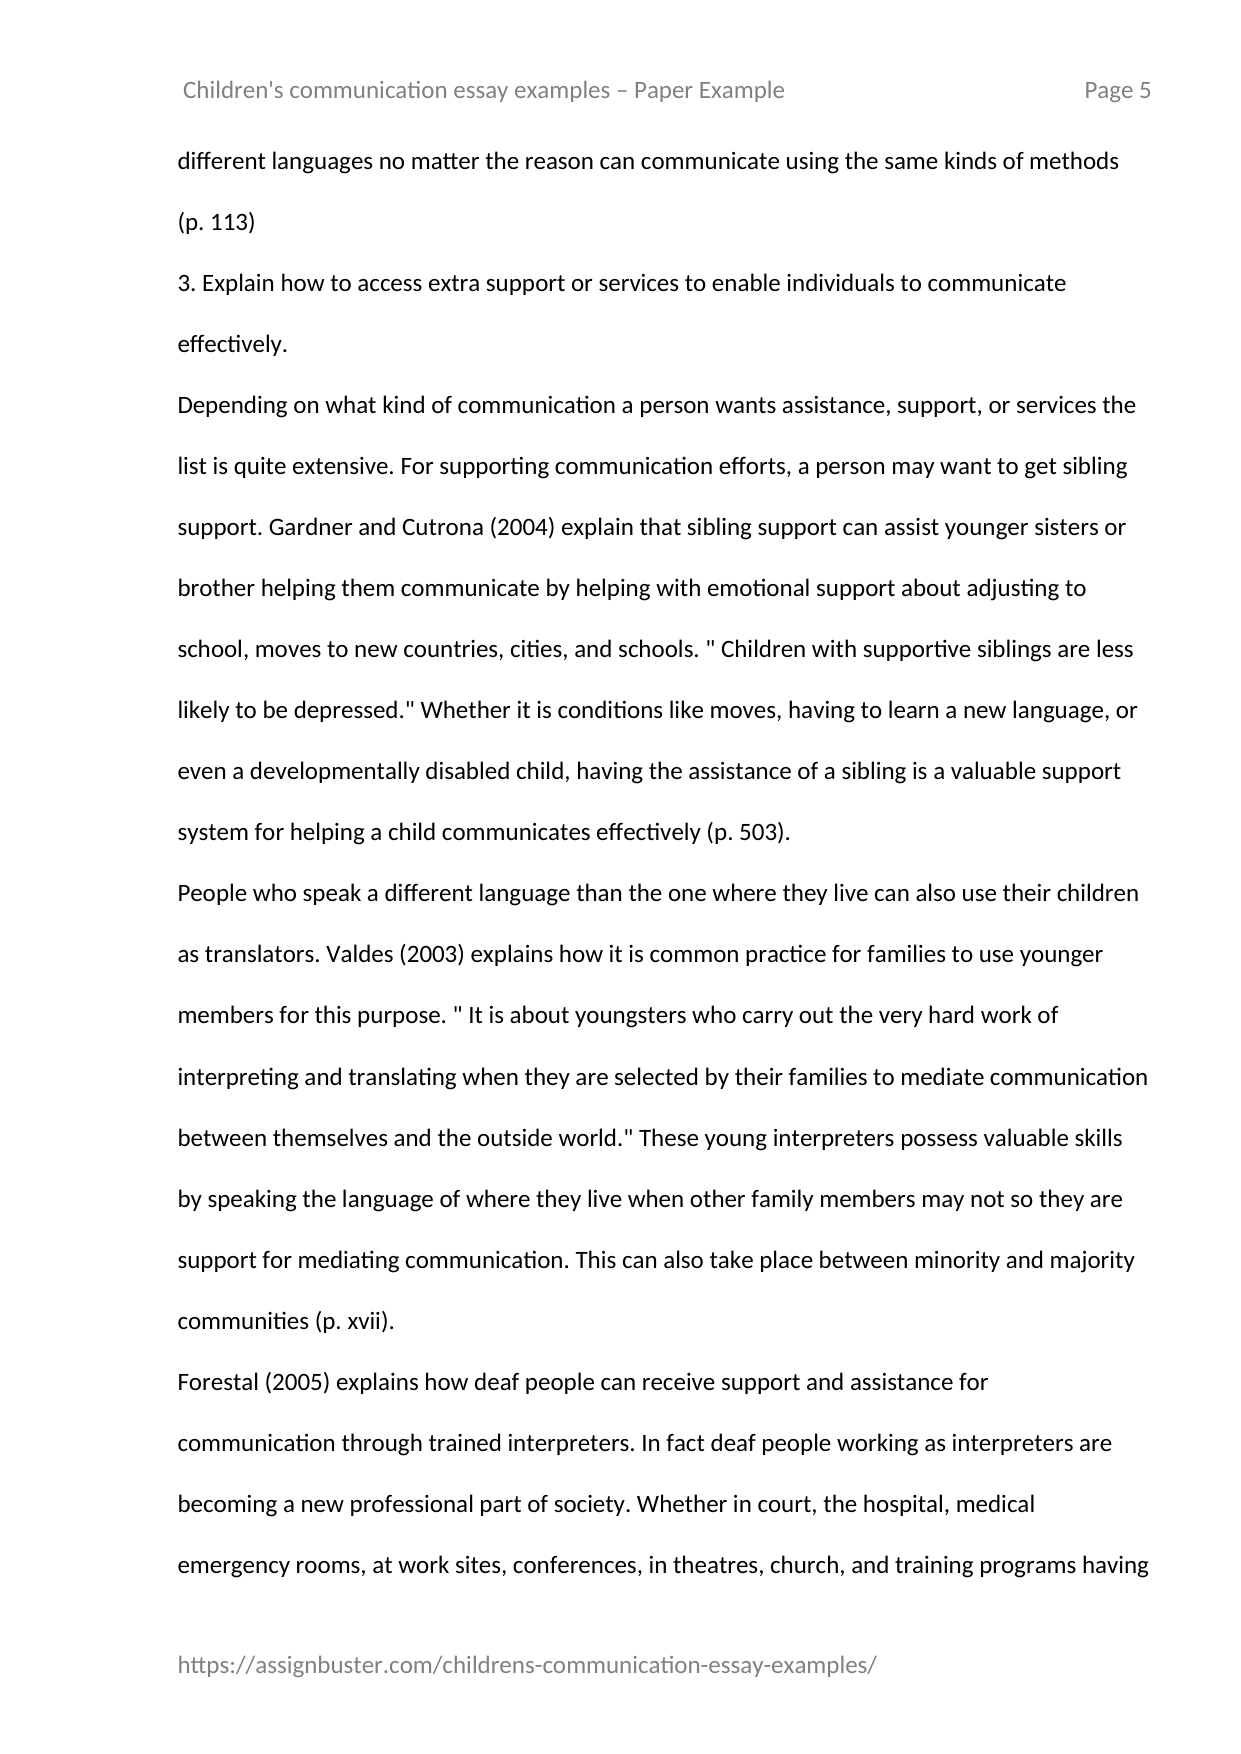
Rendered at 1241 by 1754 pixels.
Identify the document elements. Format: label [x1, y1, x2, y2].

text [177, 145, 1152, 1579]
